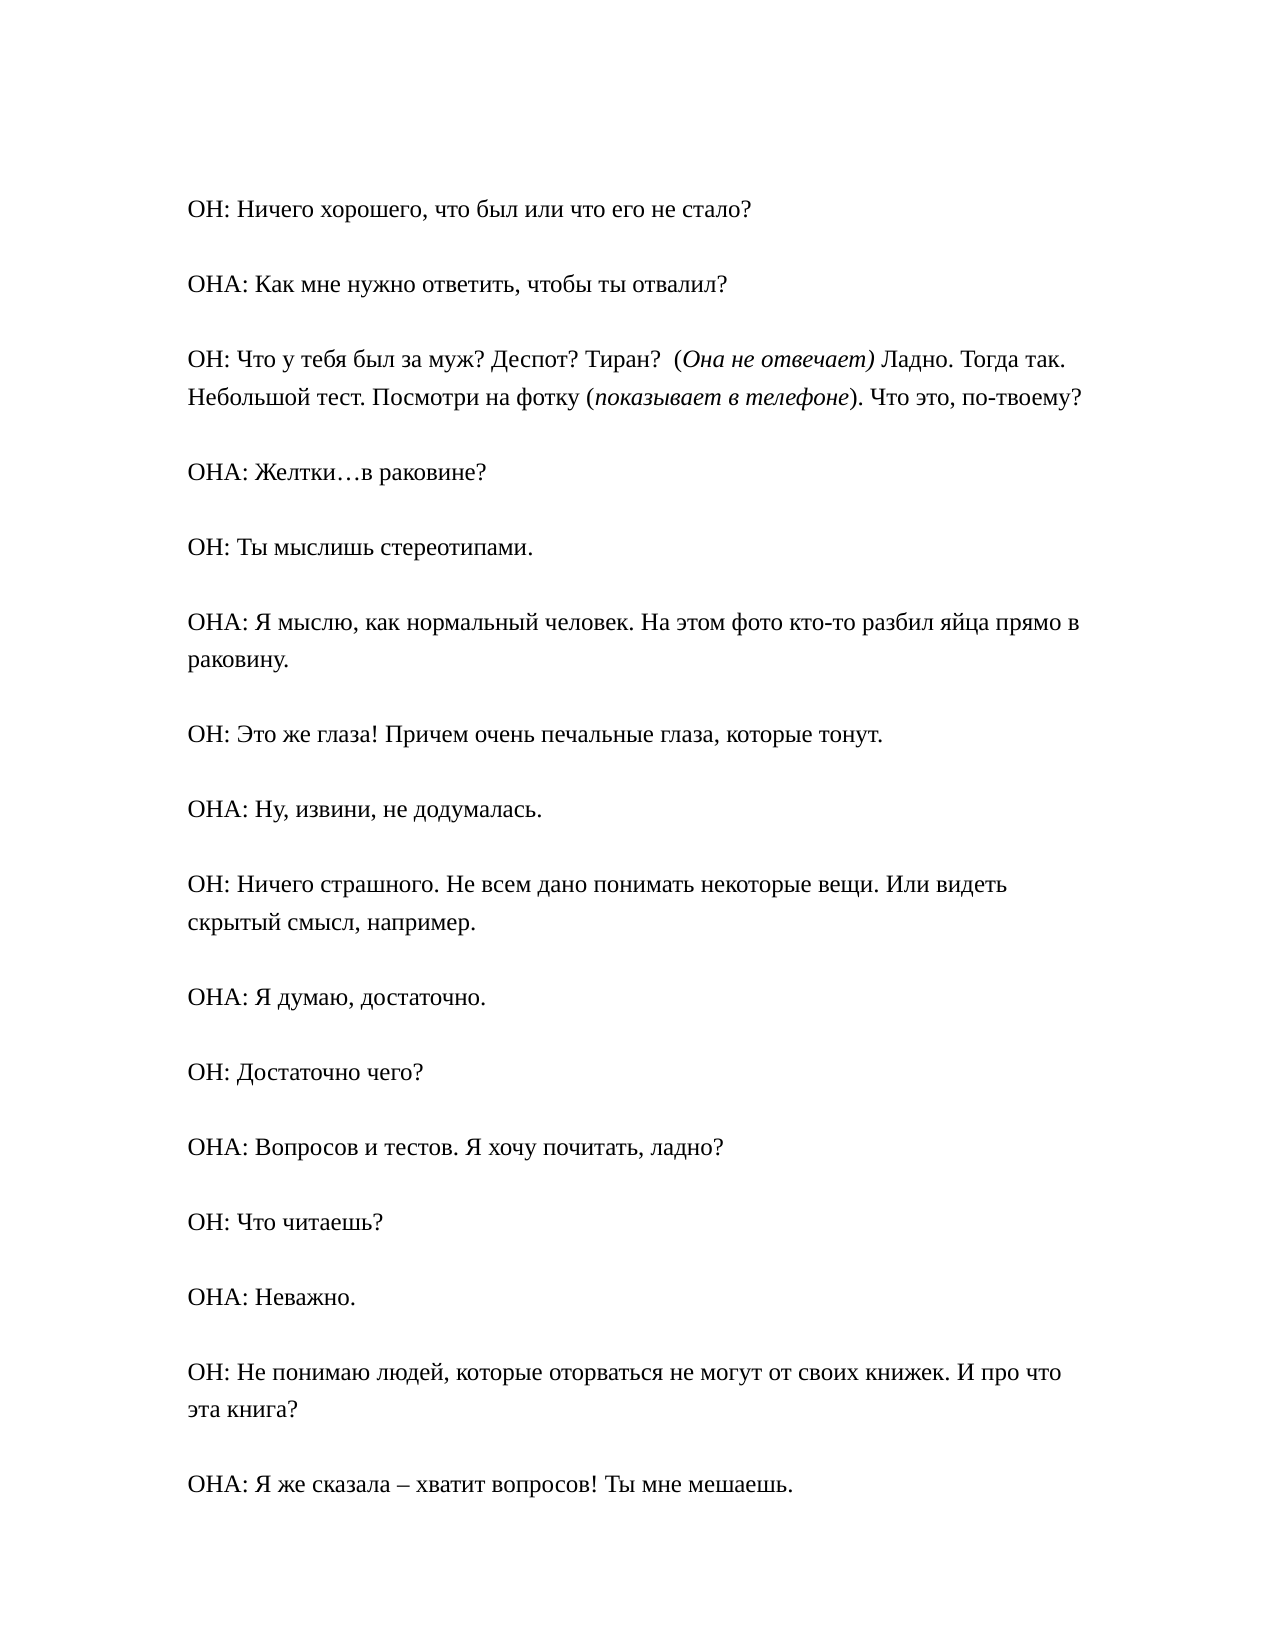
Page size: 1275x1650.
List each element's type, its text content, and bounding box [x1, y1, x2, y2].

text ОН: Не понимаю людей, которые оторваться не могут от своих книжек. И про что эта книга? [187, 1350, 1087, 1425]
text ОНА: Я мыслю, как нормальный человек. На этом фото кто-то разбил яйца прямо в раковину. [187, 600, 1087, 675]
text ОН: Это же глаза! Причем очень печальные глаза, которые тонут. [187, 712, 1087, 750]
text ОНА: Желтки…в раковине? [187, 450, 1087, 487]
text ОНА: Вопросов и тестов. Я хочу почитать, ладно? [187, 1125, 1087, 1162]
text ОНА: Как мне нужно ответить, чтобы ты отвалил? [187, 262, 1087, 300]
text ОНА: Ну, извини, не додумалась. [187, 787, 1087, 825]
text ОН: Ничего хорошего, что был или что его не стало? [187, 187, 1087, 225]
text ОН: Ничего страшного. Не всем дано понимать некоторые вещи. Или видеть скрытый смысл, например. [187, 862, 1087, 937]
text ОНА: Я же сказала – хватит вопросов! Ты мне мешаешь. [187, 1462, 1087, 1500]
text ОН: Достаточно чего? [187, 1050, 1087, 1087]
text ОН: Что читаешь? [187, 1200, 1087, 1237]
text ОНА: Неважно. [187, 1275, 1087, 1312]
text ОНА: Я думаю, достаточно. [187, 975, 1087, 1012]
text ОН: Ты мыслишь стереотипами. [187, 525, 1087, 562]
text ОН: Что у тебя был за муж? Деспот? Тиран? (Она не отвечает) Ладно. Тогда так. Небольшой тест. Посмотри на фотку (показывает в телефоне). Что это, по-твоему? [187, 337, 1087, 412]
